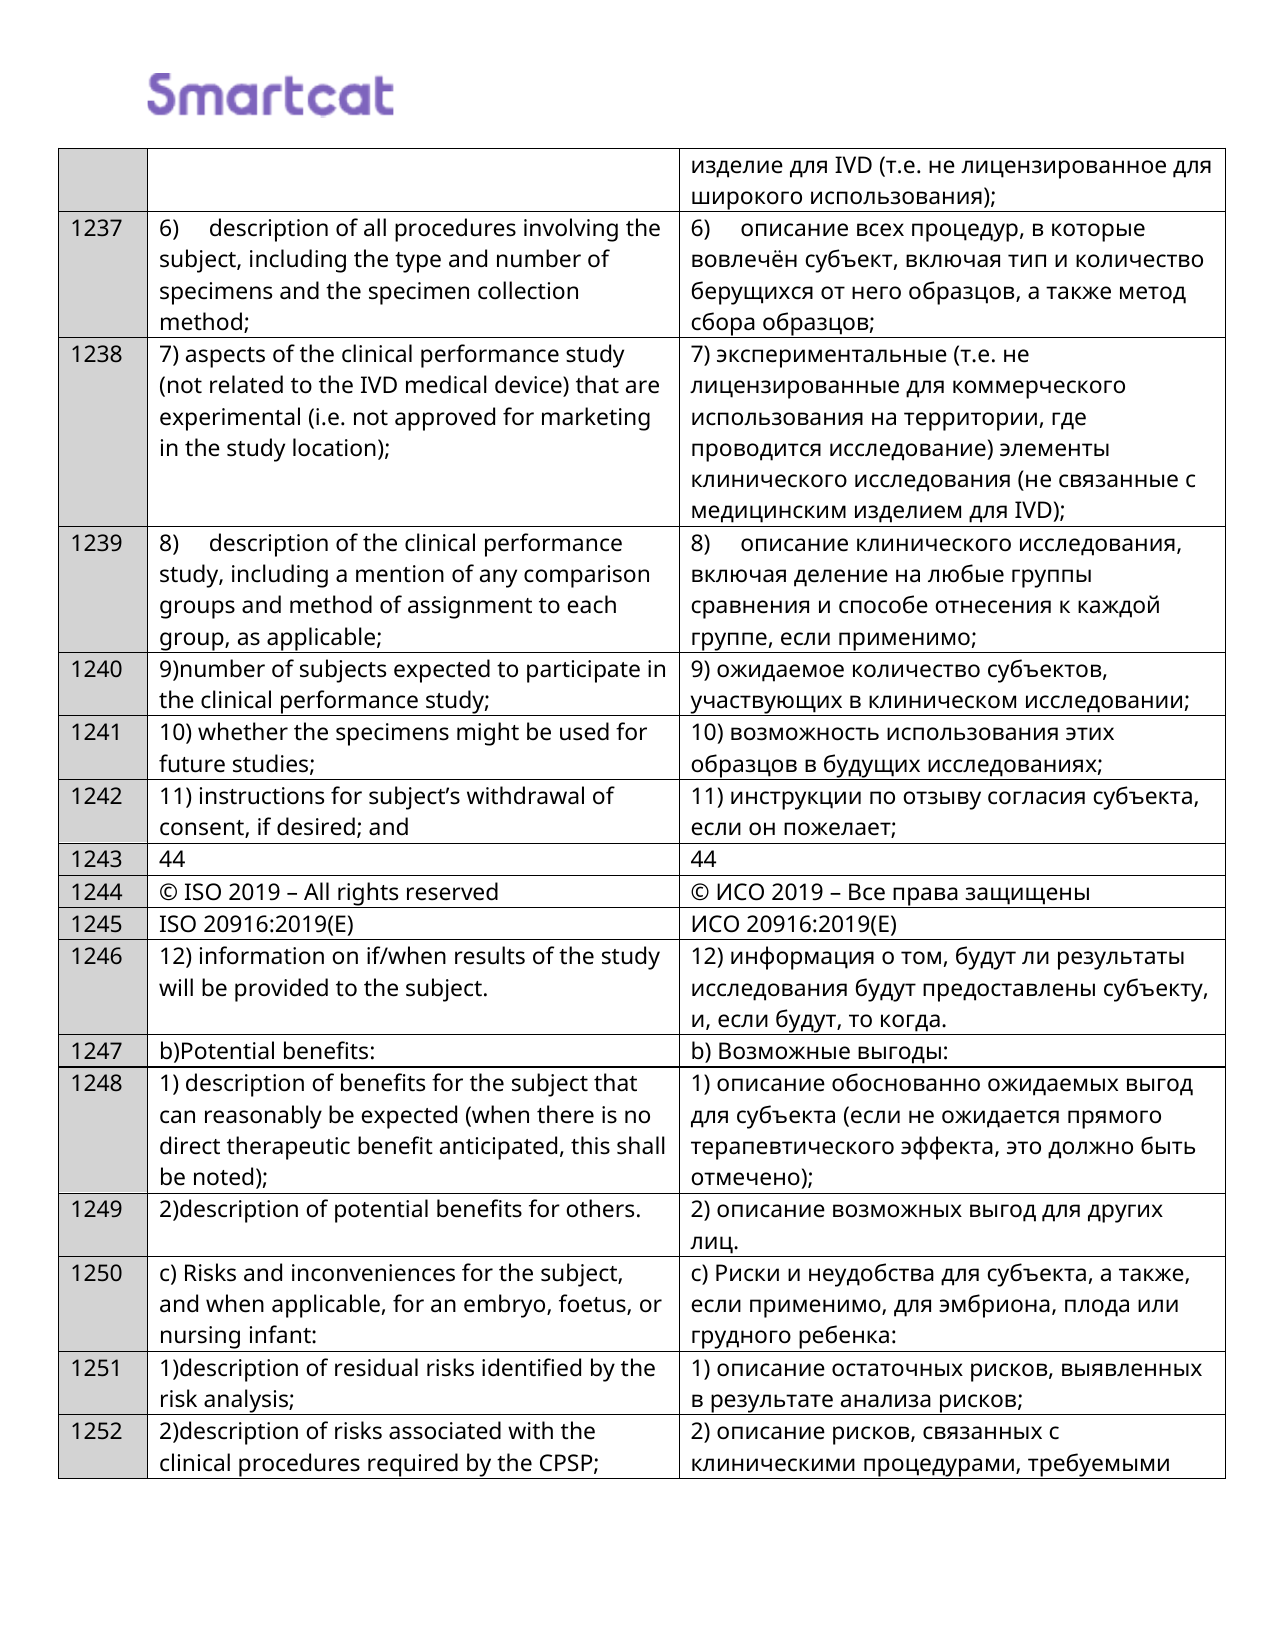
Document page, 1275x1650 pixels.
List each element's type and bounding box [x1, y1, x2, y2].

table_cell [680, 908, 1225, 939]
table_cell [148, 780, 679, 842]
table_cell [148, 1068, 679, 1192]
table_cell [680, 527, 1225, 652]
picture [147, 73, 394, 118]
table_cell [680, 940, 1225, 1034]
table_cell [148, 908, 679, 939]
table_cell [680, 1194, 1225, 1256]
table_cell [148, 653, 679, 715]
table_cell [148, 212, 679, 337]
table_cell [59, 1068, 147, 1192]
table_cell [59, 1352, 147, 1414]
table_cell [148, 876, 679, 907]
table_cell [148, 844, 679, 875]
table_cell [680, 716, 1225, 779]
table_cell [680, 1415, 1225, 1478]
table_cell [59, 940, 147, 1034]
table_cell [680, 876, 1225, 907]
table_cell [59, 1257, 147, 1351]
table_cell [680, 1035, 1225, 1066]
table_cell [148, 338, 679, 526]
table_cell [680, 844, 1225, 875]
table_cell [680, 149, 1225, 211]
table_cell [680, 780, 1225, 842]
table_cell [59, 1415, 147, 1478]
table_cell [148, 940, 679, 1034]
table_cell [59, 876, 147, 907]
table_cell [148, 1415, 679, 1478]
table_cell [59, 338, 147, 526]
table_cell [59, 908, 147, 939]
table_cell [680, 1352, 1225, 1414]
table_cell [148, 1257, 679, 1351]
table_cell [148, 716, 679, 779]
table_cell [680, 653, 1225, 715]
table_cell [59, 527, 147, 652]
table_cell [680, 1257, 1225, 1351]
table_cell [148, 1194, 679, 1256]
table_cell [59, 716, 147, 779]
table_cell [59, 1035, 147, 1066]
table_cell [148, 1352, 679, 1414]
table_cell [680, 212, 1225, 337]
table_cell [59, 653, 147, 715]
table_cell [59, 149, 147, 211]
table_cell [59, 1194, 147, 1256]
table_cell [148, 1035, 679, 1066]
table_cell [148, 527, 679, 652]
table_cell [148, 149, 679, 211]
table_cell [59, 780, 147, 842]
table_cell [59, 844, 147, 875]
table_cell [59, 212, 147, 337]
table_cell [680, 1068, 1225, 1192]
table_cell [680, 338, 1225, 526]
